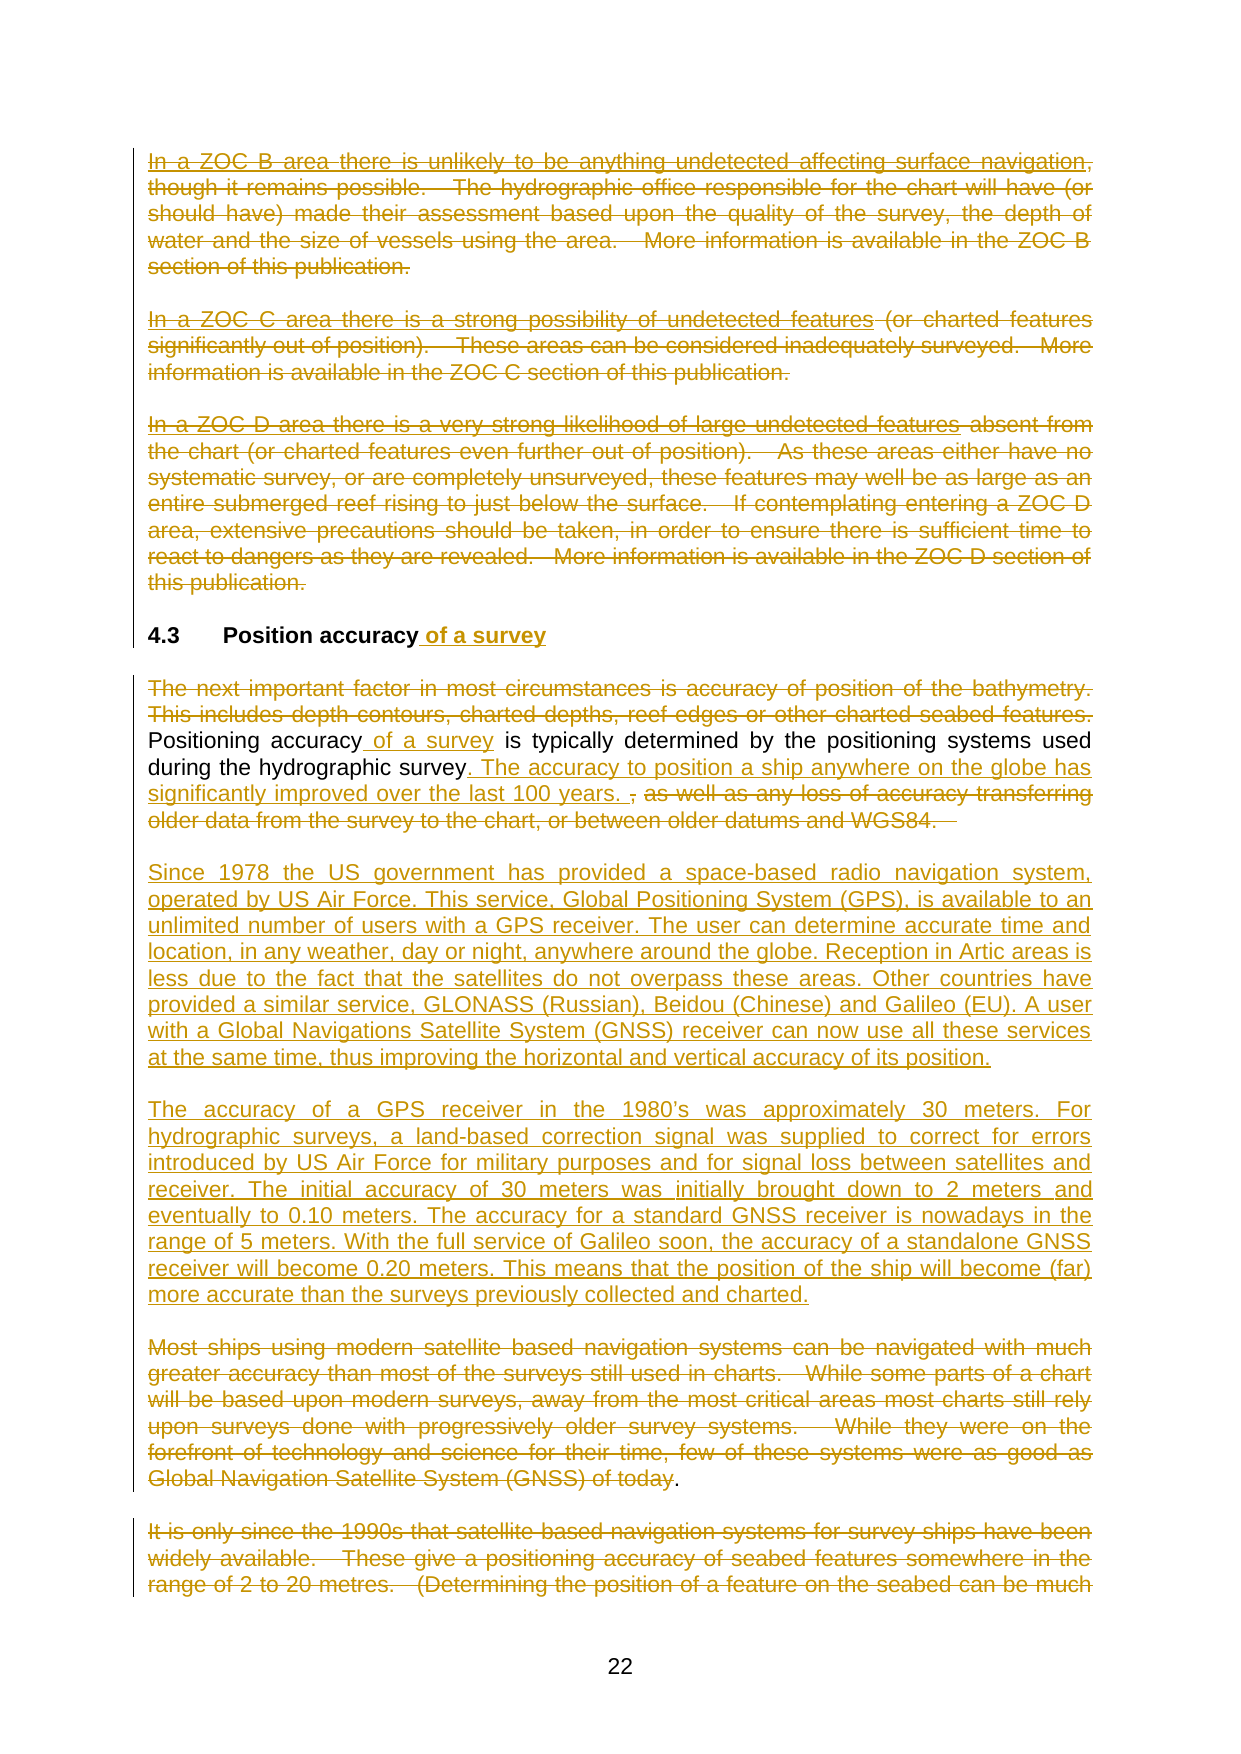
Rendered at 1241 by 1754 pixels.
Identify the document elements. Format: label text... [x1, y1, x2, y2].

text . [148, 1455, 1092, 1492]
text . [148, 1349, 1092, 1374]
text 4.3 Position accuracy [148, 622, 1092, 648]
text Positioning accuracy is typically determined by the positioning systems used during the hydrographic survey [148, 717, 1092, 833]
text . [148, 1334, 1092, 1348]
text . [148, 1375, 1092, 1401]
text Positioning accuracy is typically determined by the positioning systems used during the hydrographic survey [148, 675, 1092, 689]
text . [148, 1402, 1092, 1427]
text Positioning accuracy is typically determined by the positioning systems used during the hydrographic survey [148, 690, 1092, 715]
text . [148, 1428, 1092, 1453]
